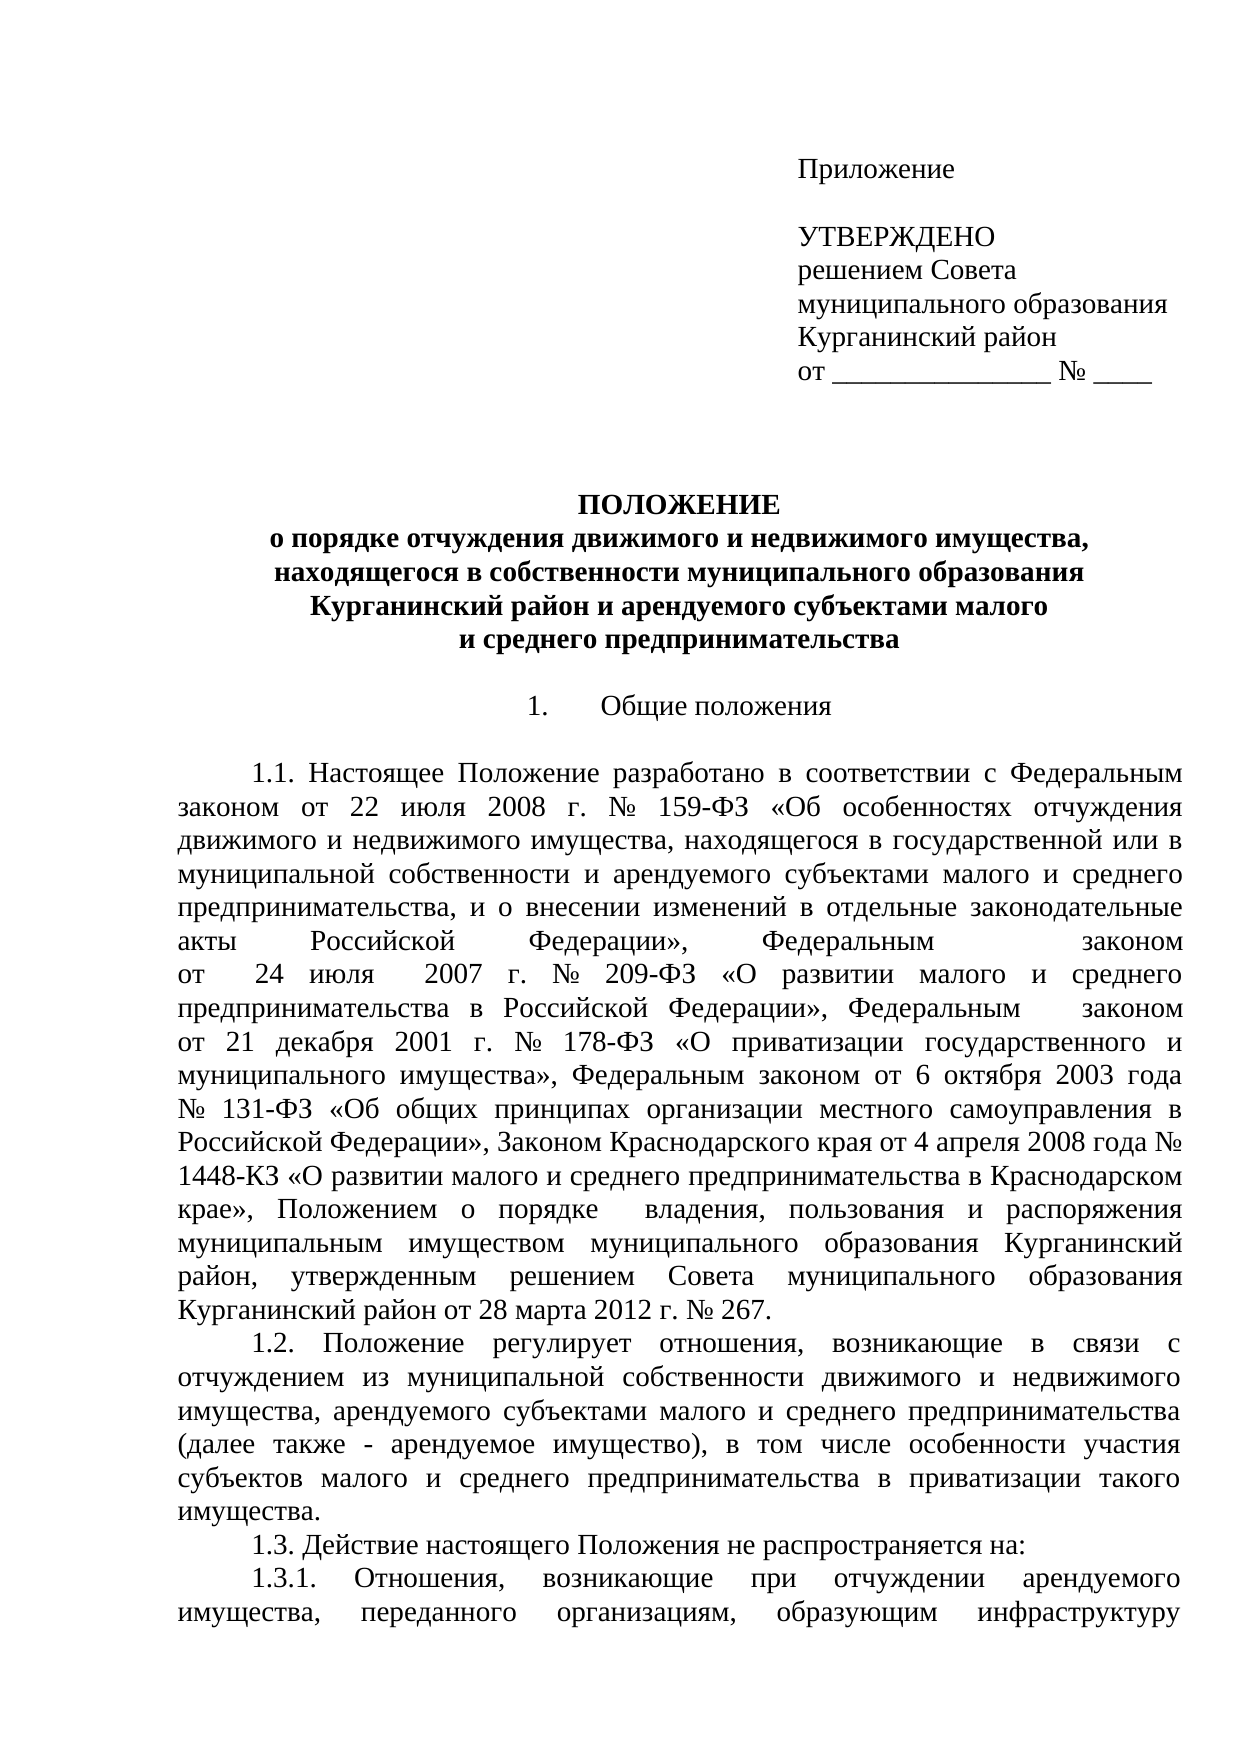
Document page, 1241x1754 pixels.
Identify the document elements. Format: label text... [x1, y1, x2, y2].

text 1.3. Действие настоящего Положения не распространяется на: [177, 1527, 1181, 1560]
text Приложение [783, 152, 1181, 185]
text от _______________ № ____ [797, 353, 1181, 386]
text 1.1. Настоящее Положение разработано в соответствии с Федеральным законом от 22 июля 2008 г. № 159-ФЗ «Об особенностях отчуждения движимого и недвижимого имущества, находящегося в государственной или в муниципальной собственности и арендуемого субъектами малого и среднего предпринимательства, и о внесении изменений в отдельные законодательные акты Российской Федерации», Федеральным законом от 24 июля 2007 г. № 209-ФЗ «О развитии малого и среднего предпринимательства в Российской Федерации», Федеральным законом от 21 декабря 2001 г. № 178-ФЗ «О приватизации государственного и муниципального имущества», Федеральным законом от 6 октября 2003 года № 131-ФЗ «Об общих принципах организации местного самоуправления в Российской Федерации», Законом Краснодарского края от 4 апреля 2008 года № 1448-КЗ «О развитии малого и среднего предпринимательства в Краснодарском крае», Положением о порядке владения, пользования и распоряжения муниципальным имуществом муниципального образования Курганинский район, утвержденным решением Совета муниципального образования Курганинский район от 28 марта 2012 г. № 267. [177, 755, 1183, 1326]
text решением Совета муниципального образования [797, 252, 1181, 319]
text о порядке отчуждения движимого и недвижимого имущества, находящегося в собственности муниципального образования Курганинский район и арендуемого субъектами малого и среднего предпринимательства [177, 521, 1181, 655]
list Общие положения [177, 688, 1181, 722]
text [177, 1560, 1181, 1627]
text Курганинский район [797, 319, 1181, 353]
text 1.2. Положение регулирует отношения, возникающие в связи с отчуждением из муниципальной собственности движимого и недвижимого имущества, арендуемого субъектами малого и среднего предпринимательства (далее также - арендуемое имущество), в том числе особенности участия субъектов малого и среднего предпринимательства в приватизации такого имущества. [177, 1326, 1181, 1527]
text УТВЕРЖДЕНО [797, 219, 1181, 252]
text ПОЛОЖЕНИЕ [177, 487, 1181, 521]
